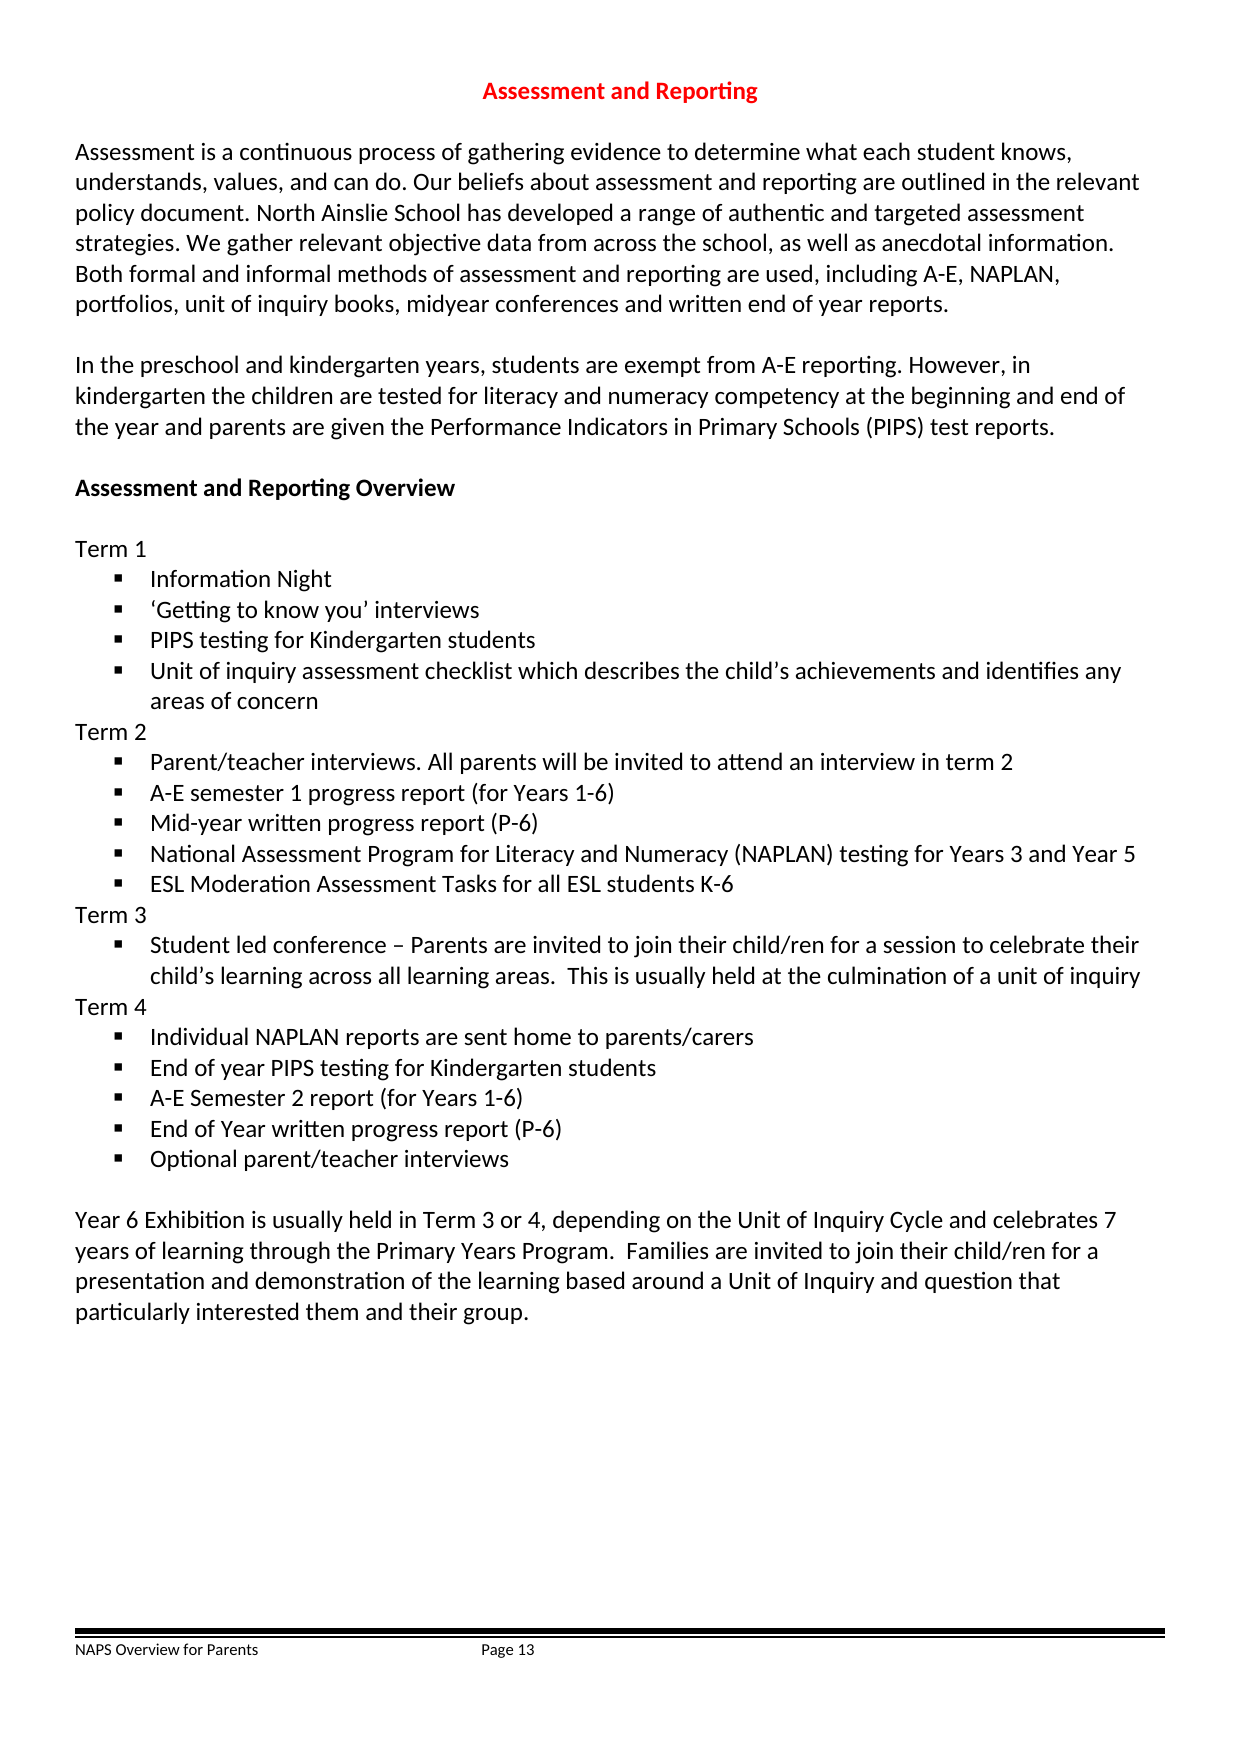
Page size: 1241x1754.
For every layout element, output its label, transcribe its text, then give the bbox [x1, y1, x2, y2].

text In the preschool and kindergarten years, students are exempt from A-E reporting. However, in kindergarten the children are tested for literacy and numeracy competency at the beginning and end of the year and parents are given the Performance Indicators in Primary Schools (PIPS) test reports. [75, 350, 1165, 441]
list Optional parent/teacher interviews [112, 1143, 1165, 1174]
list Mid-year written progress report (P-6) [112, 807, 1165, 838]
text Term 1 [75, 533, 1165, 563]
list Information Night [112, 563, 1165, 594]
list ‘Getting to know you’ interviews [112, 594, 1165, 624]
list End of year PIPS testing for Kindergarten students [112, 1052, 1165, 1082]
list ESL Moderation Assessment Tasks for all ESL students K-6 [112, 868, 1165, 899]
list A-E Semester 2 report (for Years 1-6) [112, 1082, 1165, 1113]
text Term 2 [75, 716, 1165, 746]
list Individual NAPLAN reports are sent home to parents/carers [112, 1021, 1165, 1052]
list Student led conference – Parents are invited to join their child/ren for a session to celebrate their child’s learning across all learning areas. This is usually held at the culmination of a unit of inquiry [112, 929, 1165, 991]
list Unit of inquiry assessment checklist which describes the child’s achievements and identifies any areas of concern [112, 655, 1165, 716]
text Assessment and Reporting Overview [75, 472, 1165, 502]
list National Assessment Program for Literacy and Numeracy (NAPLAN) testing for Years 3 and Year 5 [112, 838, 1165, 868]
text Term 3 [75, 899, 1165, 929]
text Assessment is a continuous process of gathering evidence to determine what each student knows, understands, values, and can do. Our beliefs about assessment and reporting are outlined in the relevant policy document. North Ainslie School has developed a range of authentic and targeted assessment strategies. We gather relevant objective data from across the school, as well as anecdotal information. Both formal and informal methods of assessment and reporting are used, including A-E, NAPLAN, portfolios, unit of inquiry books, midyear conferences and written end of year reports. [75, 136, 1165, 319]
text Assessment and Reporting [75, 75, 1165, 106]
text Year 6 Exhibition is usually held in Term 3 or 4, depending on the Unit of Inquiry Cycle and celebrates 7 years of learning through the Primary Years Program. Families are invited to join their child/ren for a presentation and demonstration of the learning based around a Unit of Inquiry and question that particularly interested them and their group. [75, 1204, 1165, 1326]
list A-E semester 1 progress report (for Years 1-6) [112, 777, 1165, 807]
list End of Year written progress report (P-6) [112, 1113, 1165, 1143]
list PIPS testing for Kindergarten students [112, 624, 1165, 655]
list Parent/teacher interviews. All parents will be invited to attend an interview in term 2 [112, 746, 1165, 777]
text Term 4 [75, 991, 1165, 1021]
